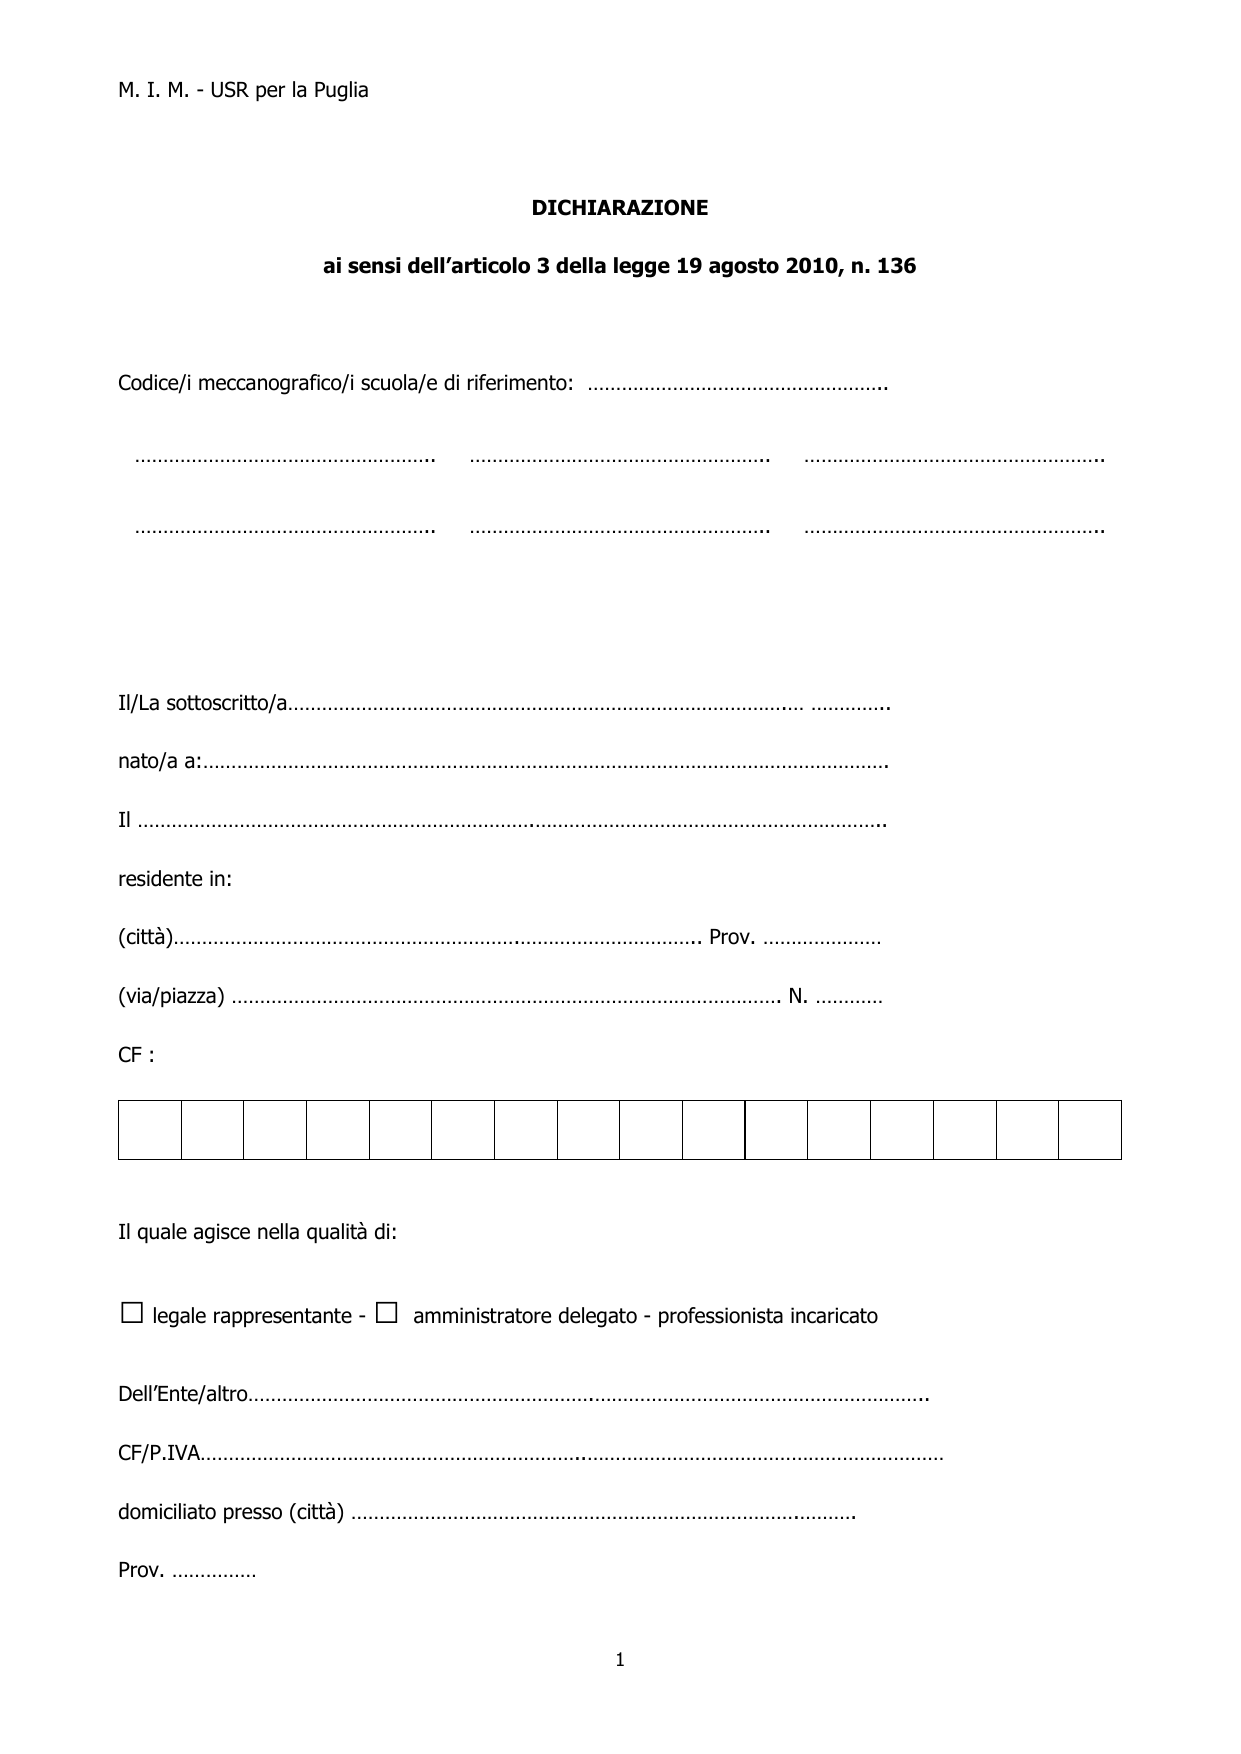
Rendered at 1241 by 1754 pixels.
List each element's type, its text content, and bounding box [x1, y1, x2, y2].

text Codice/i meccanografico/i scuola/e di riferimento: …………………………………………….. [118, 370, 1122, 395]
table_header [871, 1101, 933, 1159]
text (città)…………………………………………………….………………………….. Prov. ………………… [118, 924, 1122, 949]
text (via/piazza) ……………………………………………………………………………………. N. ………… [118, 982, 1122, 1008]
table_header [746, 1101, 807, 1159]
table_header [1059, 1101, 1121, 1159]
table_header [808, 1101, 870, 1159]
table_header [620, 1101, 682, 1159]
table_header [119, 1101, 181, 1159]
text domiciliato presso (città) …………………………………………………………………….………. [118, 1498, 1122, 1523]
table_header [432, 1101, 494, 1159]
table_header [683, 1101, 744, 1159]
table_header [495, 1101, 557, 1159]
text Prov. …………… [118, 1557, 1122, 1582]
text ai sensi dell’articolo 3 della legge 19 agosto 2010, n. 136 [118, 253, 1122, 278]
table_header [244, 1101, 306, 1159]
table_header [997, 1101, 1058, 1159]
text M. I. M. - USR per la Puglia [118, 77, 1122, 102]
table_cell …………………………………………….. [788, 500, 1122, 572]
table_header …………………………………………….. [453, 429, 787, 500]
text Il/La sottoscritto/a…………………………………………………………………………….… ………….. [118, 689, 1122, 714]
table_header …………………………………………….. [118, 429, 453, 500]
table_header [558, 1101, 619, 1159]
text CF : [118, 1041, 1122, 1066]
text Dell’Ente/altro…………………………………………………….………………………………………………….. [118, 1381, 1122, 1406]
text Il …………………………………………………………….…………………………………………………….. [118, 807, 1122, 832]
text CF/P.IVA…………………………………………………………..……………………………………………………… [118, 1439, 1122, 1465]
text Il quale agisce nella qualità di: [118, 1218, 1122, 1244]
table_header …………………………………………….. [788, 429, 1122, 500]
text □ legale rappresentante - □ amministratore delegato - professionista incaricato [118, 1277, 1122, 1332]
table_cell …………………………………………….. [453, 500, 787, 572]
table_header [182, 1101, 243, 1159]
table_header [370, 1101, 431, 1159]
table_header [307, 1101, 369, 1159]
text nato/a a:…………………………………………………………………………………………………………. [118, 748, 1122, 773]
table_cell …………………………………………….. [118, 500, 453, 572]
text DICHIARAZIONE [118, 194, 1122, 219]
text residente in: [118, 865, 1122, 890]
table_header [934, 1101, 996, 1159]
